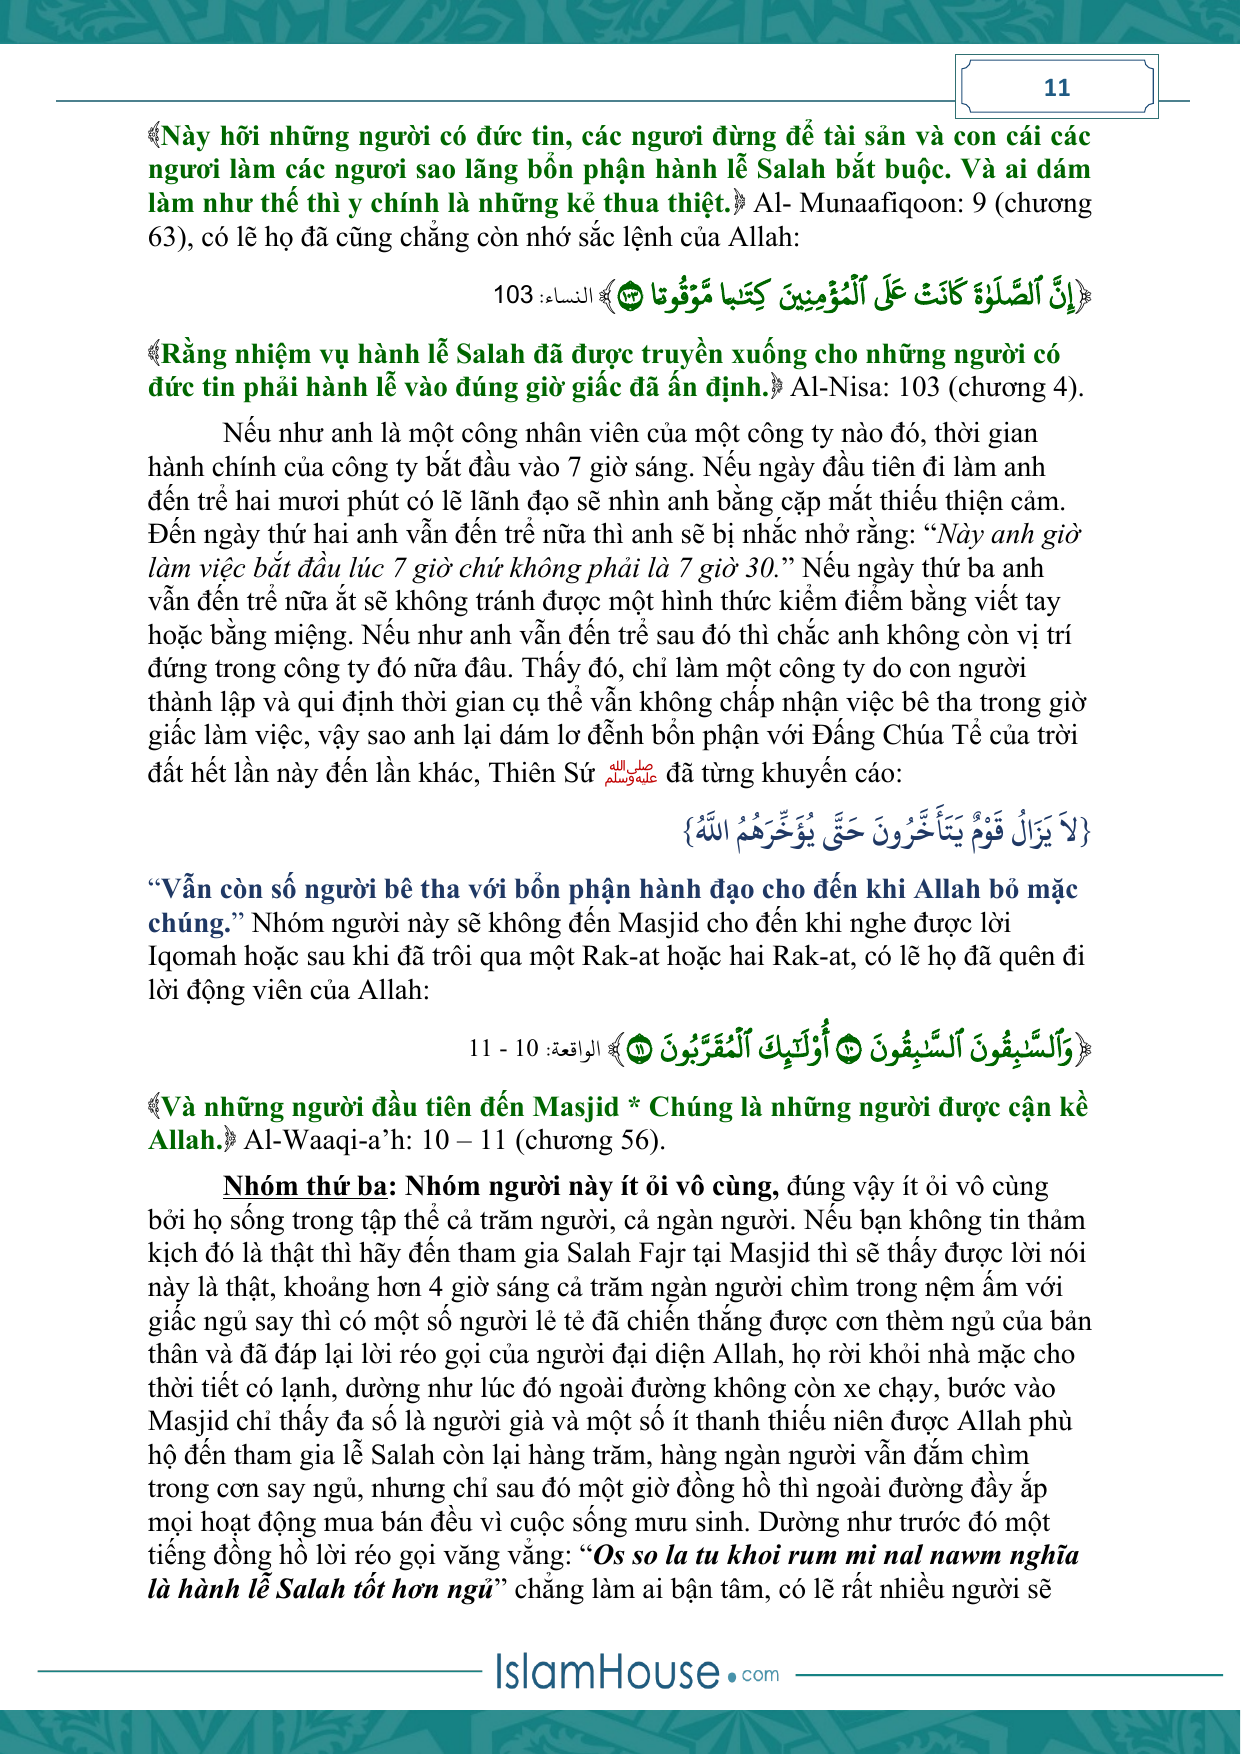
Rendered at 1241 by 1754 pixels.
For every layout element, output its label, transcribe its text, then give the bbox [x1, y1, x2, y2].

picture [28, 1645, 483, 1692]
text Nếu như anh là một công nhân viên của một công ty nào đó, thời gian hành chính của công ty bắt đầu vào 7 giờ sáng. Nếu ngày đầu tiên đi làm anh đến trể hai mươi phút có lẽ lãnh đạo sẽ nhìn anh bằng cặp mắt thiếu thiện cảm. Đến ngày thứ hai anh vẫn đến trể nữa thì anh sẽ bị nhắc nhở rằng: “Này anh giờ làm việc bắt đầu lúc 7 giờ chứ không phải là 7 giờ 30.” Nếu ngày thứ ba anh vẫn đến trể nữa ắt sẽ không tránh được một hình thức kiểm điểm bằng viết tay hoặc bằng miệng. Nếu như anh vẫn đến trể sau đó thì chắc anh không còn vị trí đứng trong công ty đó nữa đâu. Thấy đó, chỉ làm một công ty do con người thành lập và qui định thời gian cụ thể vẫn không chấp nhận việc bê tha trong giờ giấc làm việc, vậy sao anh lại dám lơ đễnh bổn phận với Đấng Chúa Tể của trời đất hết lần này đến lần khác, Thiên Sứ ﷺ đã từng khuyến cáo: [148, 416, 1092, 790]
picture [0, 1710, 1241, 1754]
picture [0, 0, 1240, 44]
text Này hỡi những người có đức tin, các ngươi đừng để tài sản và con cái các ngươi làm các ngươi sao lãng bổn phận hành lễ Salah bắt buộc. Và ai dám làm như thế thì y chính là những kẻ thua thiệt. Al- Munaafiqoon: 9 (chương 63), có lẽ họ đã cũng chẳng còn nhớ sắc lệnh của Allah: [148, 118, 1092, 252]
text ﴿إِنَّ ٱلصَّلَوٰةَ كَانَتۡ عَلَى ٱلۡمُؤۡمِنِينَ كِتَٰبٗا مَّوۡقُوتٗا ١٠٣﴾ النساء: 103 [148, 265, 1092, 323]
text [148, 1168, 1092, 1604]
text Rằng nhiệm vụ hành lễ Salah đã được truyền xuống cho những người có đức tin phải hành lễ vào đúng giờ giấc đã ấn định. Al-Nisa: 103 (chương 4). [148, 336, 1092, 403]
text {لاَ يَزَالُ قَوْمٌ يَتَأَخَّرُونَ حَتَّى يُؤَخِّرَهُمُ اللَّهُ} [148, 802, 1092, 859]
text ﴿وَٱلسَّٰبِقُونَ ٱلسَّٰبِقُونَ ١٠ أُوْلَٰٓئِكَ ٱلۡمُقَرَّبُونَ ١١﴾ الواقعة: 10 - 11 [148, 1018, 1092, 1076]
picture [487, 1646, 1224, 1698]
text Và những người đầu tiên đến Masjid * Chúng là những người được cận kề Allah. Al-Waaqi-a’h: 10 – 11 (chương 56). [148, 1089, 1092, 1156]
text “Vẫn còn số người bê tha với bổn phận hành đạo cho đến khi Allah bỏ mặc chúng.” Nhóm người này sẽ không đến Masjid cho đến khi nghe được lời Iqomah hoặc sau khi đã trôi qua một Rak-at hoặc hai Rak-at, có lẽ họ đã quên đi lời động viên của Allah: [148, 871, 1092, 1005]
